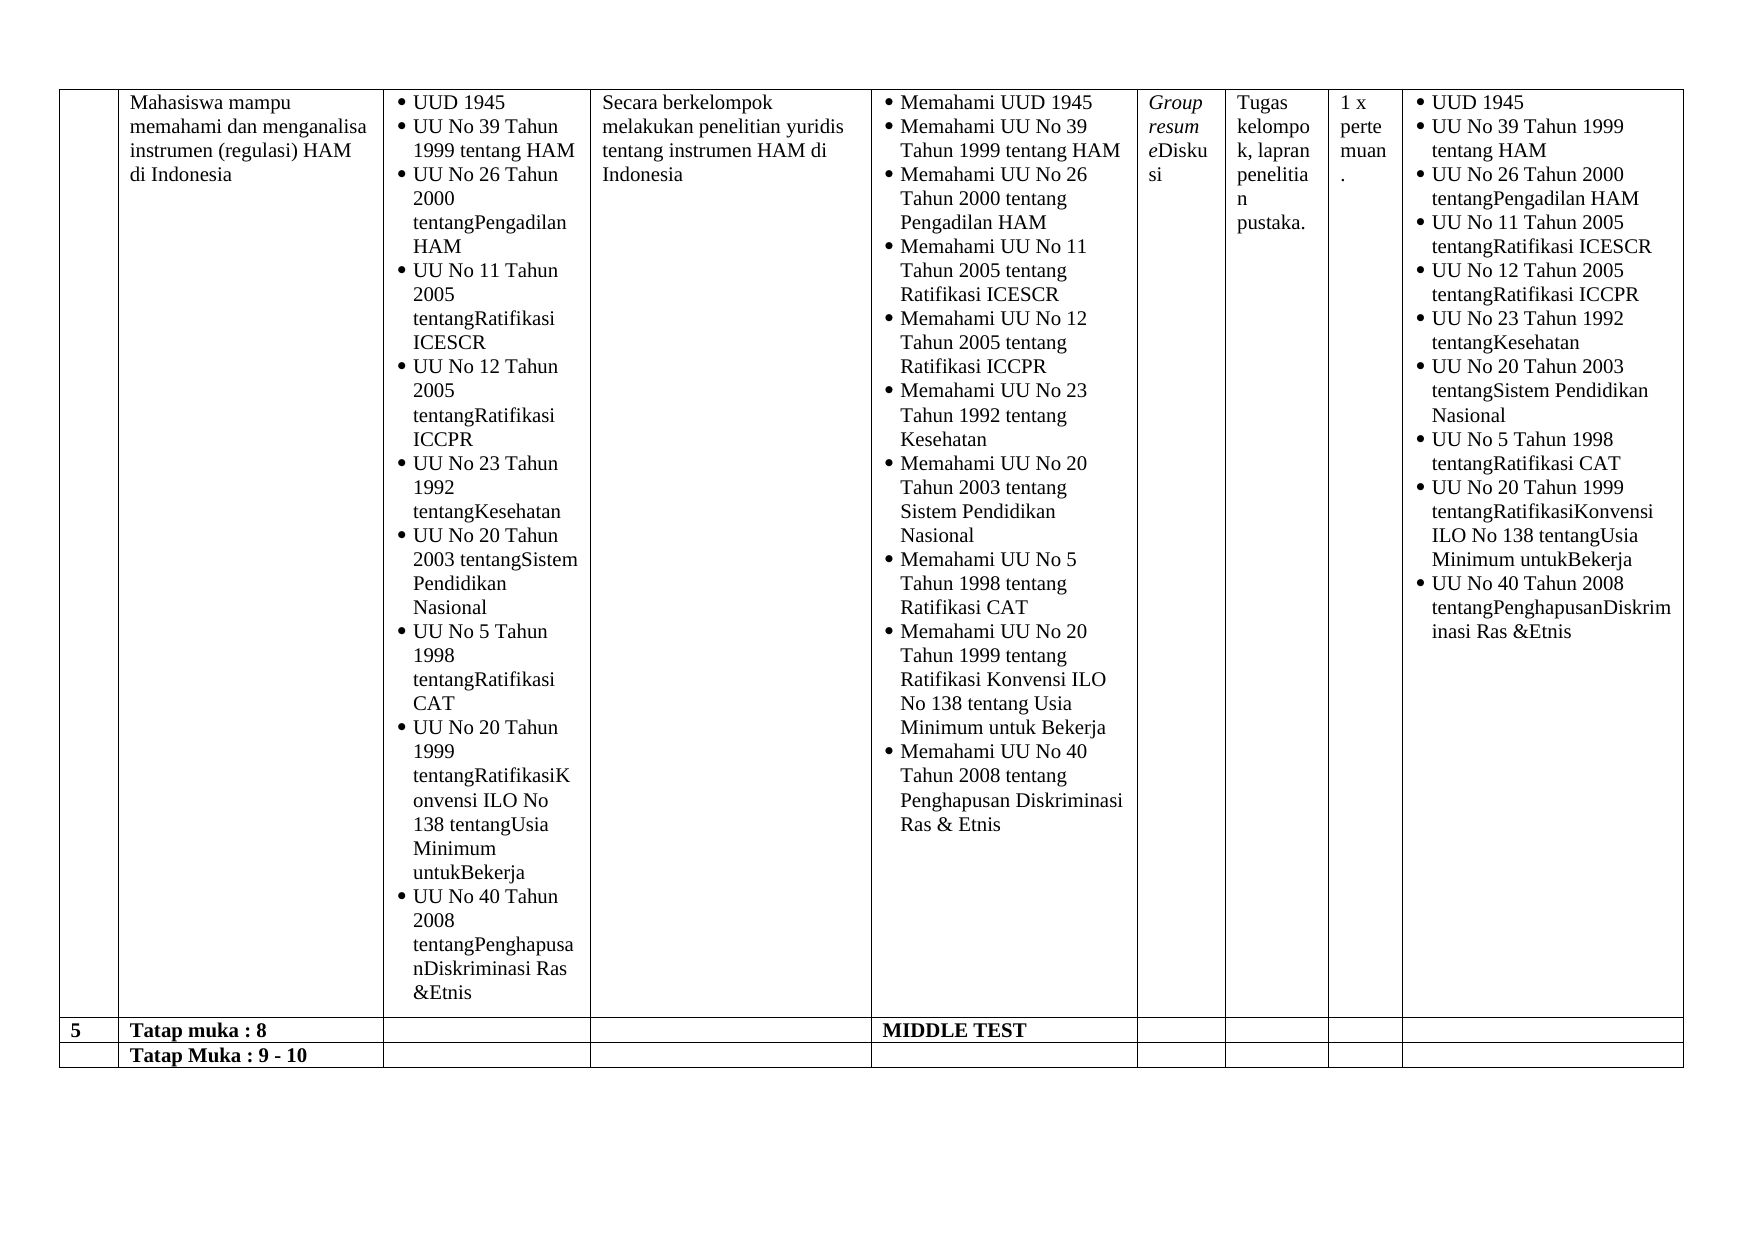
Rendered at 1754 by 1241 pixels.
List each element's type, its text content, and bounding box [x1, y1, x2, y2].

table_cell UUD 1945 UU No 39 Tahun 1999 tentang HAM UU No 26 Tahun 2000 tentangPengadilan HAM UU No 11 Tahun 2005 tentangRatifikasi ICESCR UU No 12 Tahun 2005 tentangRatifikasi ICCPR UU No 23 Tahun 1992 tentangKesehatan UU No 20 Tahun 2003 tentangSistem Pendidikan Nasional UU No 5 Tahun 1998 tentangRatifikasi CAT UU No 20 Tahun 1999 tentangRatifikasiKonvensi ILO No 138 tentangUsia Minimum untukBekerja UU No 40 Tahun 2008 tentangPenghapusanDiskriminasi Ras &Etnis [1403, 90, 1683, 1017]
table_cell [1226, 90, 1328, 1017]
table_cell [591, 1043, 871, 1067]
table_cell [384, 1018, 590, 1042]
table_cell 5 [60, 1018, 118, 1042]
table_cell [1138, 1018, 1225, 1042]
table_cell Memahami UUD 1945 Memahami UU No 39 Tahun 1999 tentang HAM Memahami UU No 26 Tahun 2000 tentang Pengadilan HAM Memahami UU No 11 Tahun 2005 tentang Ratifikasi ICESCR Memahami UU No 12 Tahun 2005 tentang Ratifikasi ICCPR Memahami UU No 23 Tahun 1992 tentang Kesehatan Memahami UU No 20 Tahun 2003 tentang Sistem Pendidikan Nasional Memahami UU No 5 Tahun 1998 tentang Ratifikasi CAT Memahami UU No 20 Tahun 1999 tentang Ratifikasi Konvensi ILO No 138 tentang Usia Minimum untuk Bekerja Memahami UU No 40 Tahun 2008 tentang Penghapusan Diskriminasi Ras & Etnis [872, 90, 1137, 1017]
table_cell [1226, 1043, 1328, 1067]
table_cell [1329, 1018, 1402, 1042]
table_cell 1 x pertemuan. [1329, 90, 1402, 1017]
table_cell Tatap Muka : 9 - 10 [119, 1043, 383, 1067]
table_cell [60, 90, 118, 1017]
table_cell Mahasiswa mampu memahami dan menganalisa instrumen (regulasi) HAM di Indonesia [119, 90, 383, 1017]
table_cell [1403, 1043, 1683, 1067]
table_cell Secara berkelompok melakukan penelitian yuridis tentang instrumen HAM di Indonesia [591, 90, 871, 1017]
table_cell Group resumeDiskusi [1138, 90, 1225, 1017]
table_cell [1226, 1018, 1328, 1042]
table_cell UUD 1945 UU No 39 Tahun 1999 tentang HAM UU No 26 Tahun 2000 tentangPengadilan HAM UU No 11 Tahun 2005 tentangRatifikasi ICESCR UU No 12 Tahun 2005 tentangRatifikasi ICCPR UU No 23 Tahun 1992 tentangKesehatan UU No 20 Tahun 2003 tentangSistem Pendidikan Nasional UU No 5 Tahun 1998 tentangRatifikasi CAT UU No 20 Tahun 1999 tentangRatifikasiKonvensi ILO No 138 tentangUsia Minimum untukBekerja UU No 40 Tahun 2008 tentangPenghapusanDiskriminasi Ras &Etnis [384, 90, 590, 1017]
table_cell [1138, 1043, 1225, 1067]
table_cell [60, 1043, 118, 1067]
table_cell [1403, 1018, 1683, 1042]
table_cell [384, 1043, 590, 1067]
table_cell [1329, 1043, 1402, 1067]
table_cell MIDDLE TEST [872, 1018, 1137, 1042]
table_cell [591, 1018, 871, 1042]
table_cell Tatap muka : 8 [119, 1018, 383, 1042]
table_cell [872, 1043, 1137, 1067]
